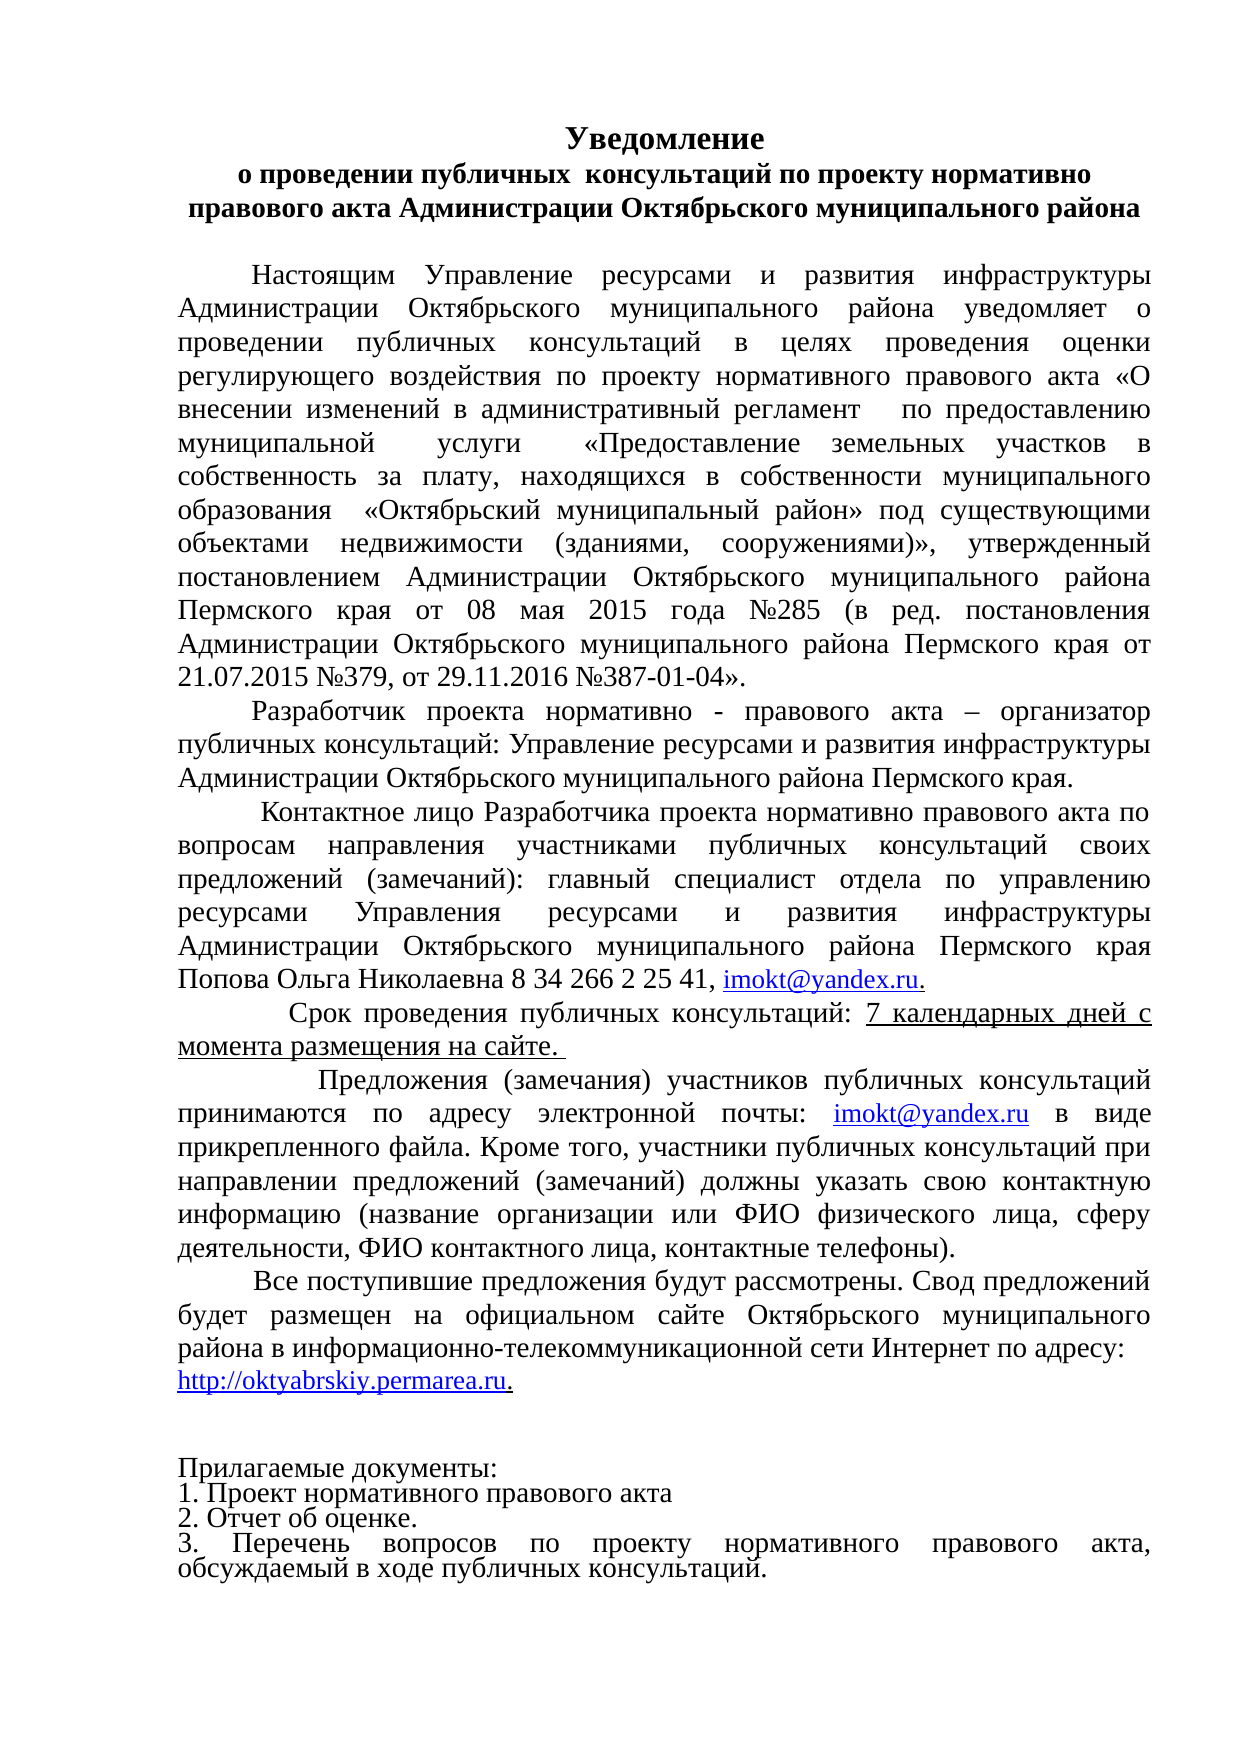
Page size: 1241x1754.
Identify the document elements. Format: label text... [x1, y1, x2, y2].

text Разработчик проекта нормативно - правового акта – организатор публичных консультаций: Управление ресурсами и развития инфраструктуры Администрации Октябрьского муниципального района Пермского края. [177, 693, 1152, 794]
text http://oktyabrskiy.permarea.ru. [177, 1364, 1152, 1395]
text 3. Перечень вопросов по проекту нормативного правового акта, обсуждаемый в ходе публичных консультаций. [177, 1532, 1152, 1582]
text Предложения (замечания) участников публичных консультаций принимаются по адресу электронной почты: imokt@yandex.ru в виде прикрепленного файла. Кроме того, участники публичных консультаций при направлении предложений (замечаний) должны указать свою контактную информацию (название организации или ФИО физического лица, сферу деятельности, ФИО контактного лица, контактные телефоны). [177, 1062, 1152, 1263]
text Контактное лицо Разработчика проекта нормативно правового акта по вопросам направления участниками публичных консультаций своих предложений (замечаний): главный специалист отдела по управлению ресурсами Управления ресурсами и развития инфраструктуры Администрации Октябрьского муниципального района Пермского края Попова Ольга Николаевна 8 34 266 2 25 41, imokt@yandex.ru. [177, 794, 1152, 995]
text Настоящим Управление ресурсами и развития инфраструктуры Администрации Октябрьского муниципального района уведомляет о проведении публичных консультаций в целях проведения оценки регулирующего воздействия по проекту нормативного правового акта «О внесении изменений в административный регламент по предоставлению муниципальной услуги «Предоставление земельных участков в собственность за плату, находящихся в собственности муниципального образования «Октябрьский муниципальный район» под существующими объектами недвижимости (зданиями, сооружениями)», утвержденный постановлением Администрации Октябрьского муниципального района Пермского края от 08 мая 2015 года №285 (в ред. постановления Администрации Октябрьского муниципального района Пермского края от 21.07.2015 №379, от 29.11.2016 №387-01-04». [177, 257, 1152, 693]
text Уведомление [177, 118, 1152, 156]
text 2. Отчет об оценке. [177, 1507, 1152, 1532]
text Все поступившие предложения будут рассмотрены. Свод предложений будет размещен на официальном сайте Октябрьского муниципального района в информационно-телекоммуникационной сети Интернет по адресу: [177, 1263, 1152, 1364]
text Срок проведения публичных консультаций: 7 календарных дней с момента размещения на сайте. [177, 995, 1152, 1062]
text 1. Проект нормативного правового акта [177, 1482, 1152, 1507]
text Прилагаемые документы: [177, 1457, 1152, 1482]
text о проведении публичных консультаций по проекту нормативно правового акта Администрации Октябрьского муниципального района [177, 156, 1152, 223]
